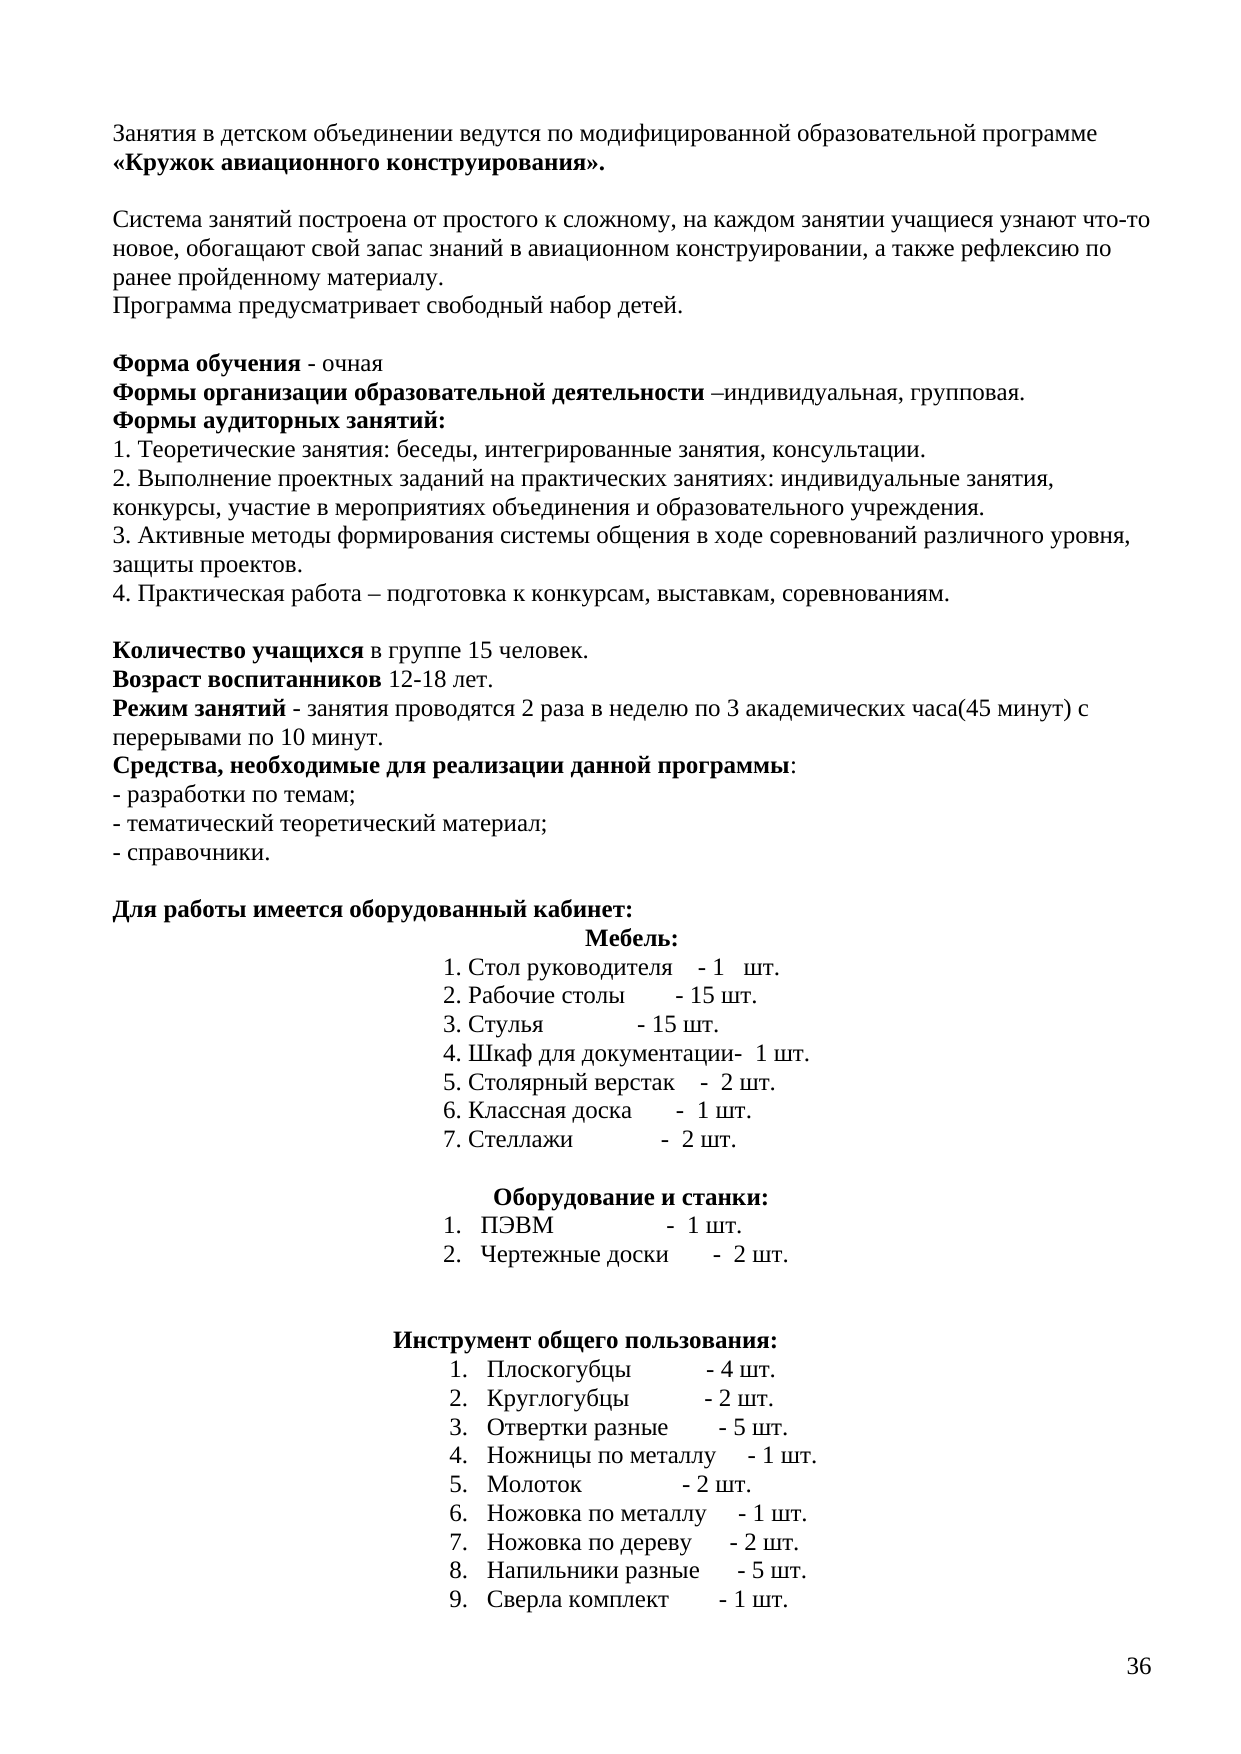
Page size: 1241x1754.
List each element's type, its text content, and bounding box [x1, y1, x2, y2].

text 4. Шкаф для документации- 1 шт. [112, 1038, 1152, 1067]
text Оборудование и станки: [112, 1182, 1152, 1211]
text 2. Рабочие столы - 15 шт. [112, 981, 1152, 1009]
text Форма обучения - очная [112, 348, 1152, 377]
text 2. Выполнение проектных заданий на практических занятиях: индивидуальные занятия, конкурсы, участие в мероприятиях объединения и образовательного учреждения. [112, 463, 1152, 521]
text Количество учащихся в группе 15 человек. [112, 636, 1152, 664]
text - тематический теоретический материал; [112, 808, 1152, 837]
text 7. Стеллажи - 2 шт. [112, 1124, 1152, 1153]
text 4. Ножницы по металлу - 1 шт. [112, 1441, 1152, 1469]
text 3. Отвертки разные - 5 шт. [112, 1412, 1152, 1441]
text Для работы имеется оборудованный кабинет: [112, 894, 1152, 923]
text 2. Круглогубцы - 2 шт. [112, 1383, 1152, 1412]
text 8. Напильники разные - 5 шт. [112, 1556, 1152, 1584]
text 2. Чертежные доски - 2 шт. [112, 1239, 1152, 1268]
text 9. Сверла комплект - 1 шт. [112, 1584, 1152, 1613]
text 6. Ножовка по металлу - 1 шт. [112, 1498, 1152, 1527]
text 1. ПЭВМ - 1 шт. [112, 1211, 1152, 1239]
text 1. Плоскогубцы - 4 шт. [112, 1354, 1152, 1383]
text 5. Столярный верстак - 2 шт. [112, 1067, 1152, 1096]
text Формы организации образовательной деятельности –индивидуальная, групповая. [112, 377, 1152, 406]
text 1. Теоретические занятия: беседы, интегрированные занятия, консультации. [112, 434, 1152, 463]
text 3. Стулья - 15 шт. [112, 1009, 1152, 1038]
text - справочники. [112, 837, 1152, 866]
text 4. Практическая работа – подготовка к конкурсам, выставкам, соревнованиям. [112, 578, 1152, 607]
text Возраст воспитанников 12-18 лет. [112, 664, 1152, 693]
text Система занятий построена от простого к сложному, на каждом занятии учащиеся узнают что-то новое, обогащают свой запас знаний в авиационном конструировании, а также рефлексию по ранее пройденному материалу. [112, 204, 1152, 291]
text 6. Классная доска - 1 шт. [112, 1096, 1152, 1124]
text 5. Молоток - 2 шт. [112, 1469, 1152, 1498]
text Режим занятий - занятия проводятся 2 раза в неделю по 3 академических часа(45 минут) с перерывами по 10 минут. [112, 693, 1152, 751]
text Формы аудиторных занятий: [112, 406, 1152, 434]
text 7. Ножовка по дереву - 2 шт. [112, 1527, 1152, 1556]
text Мебель: [112, 923, 1152, 952]
text Инструмент общего пользования: [112, 1326, 1152, 1354]
text Средства, необходимые для реализации данной программы: [112, 751, 1152, 779]
text 3. Активные методы формирования системы общения в ходе соревнований различного уровня, защиты проектов. [112, 521, 1152, 578]
text 1. Стол руководителя - 1 шт. [112, 952, 1152, 981]
text Занятия в детском объединении ведутся по модифицированной образовательной программе «Кружок авиационного конструирования». [112, 118, 1152, 176]
text - разработки по темам; [112, 779, 1152, 808]
text Программа предусматривает свободный набор детей. [112, 291, 1152, 319]
